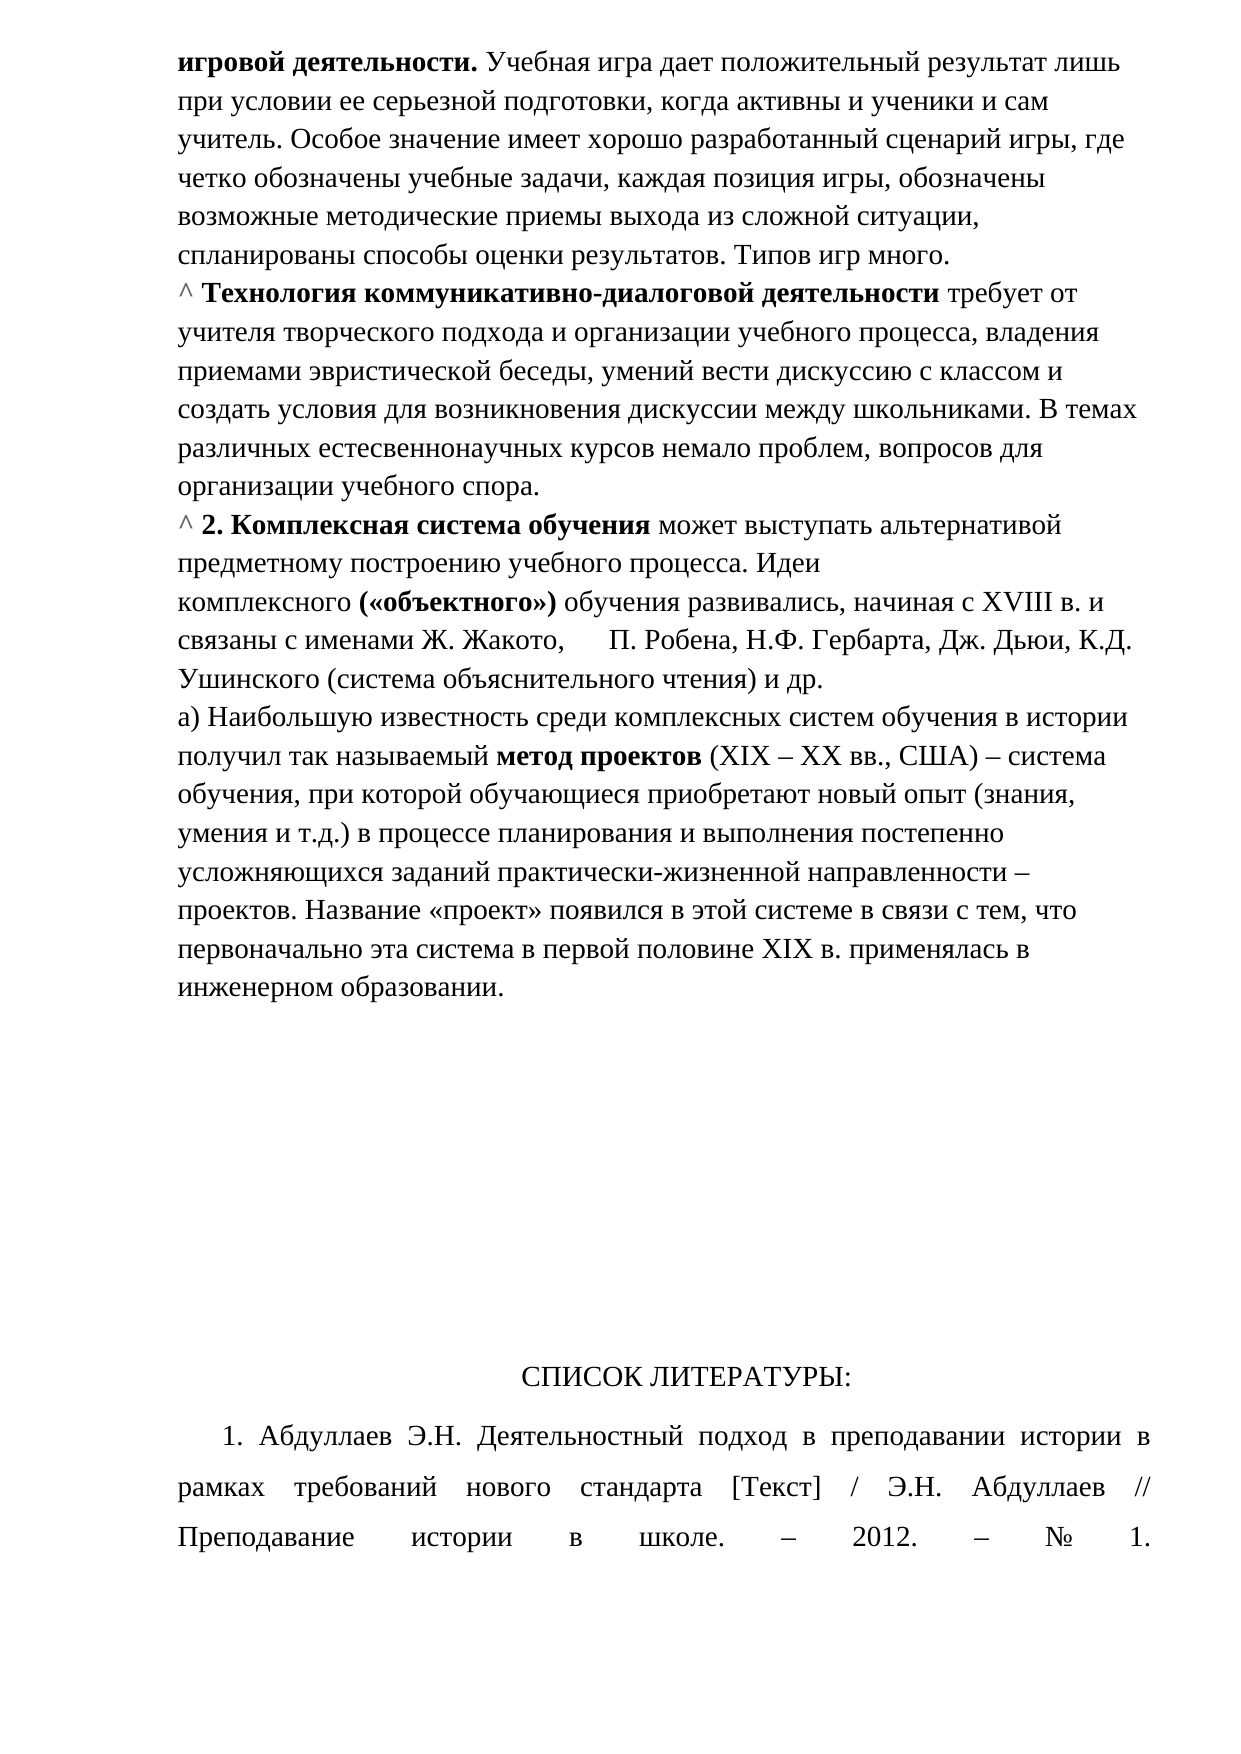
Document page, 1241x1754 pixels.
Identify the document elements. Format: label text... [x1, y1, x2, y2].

text СПИСОК ЛИТЕРАТУРЫ: [177, 1359, 1152, 1392]
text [177, 1418, 1152, 1552]
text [177, 44, 1152, 1003]
